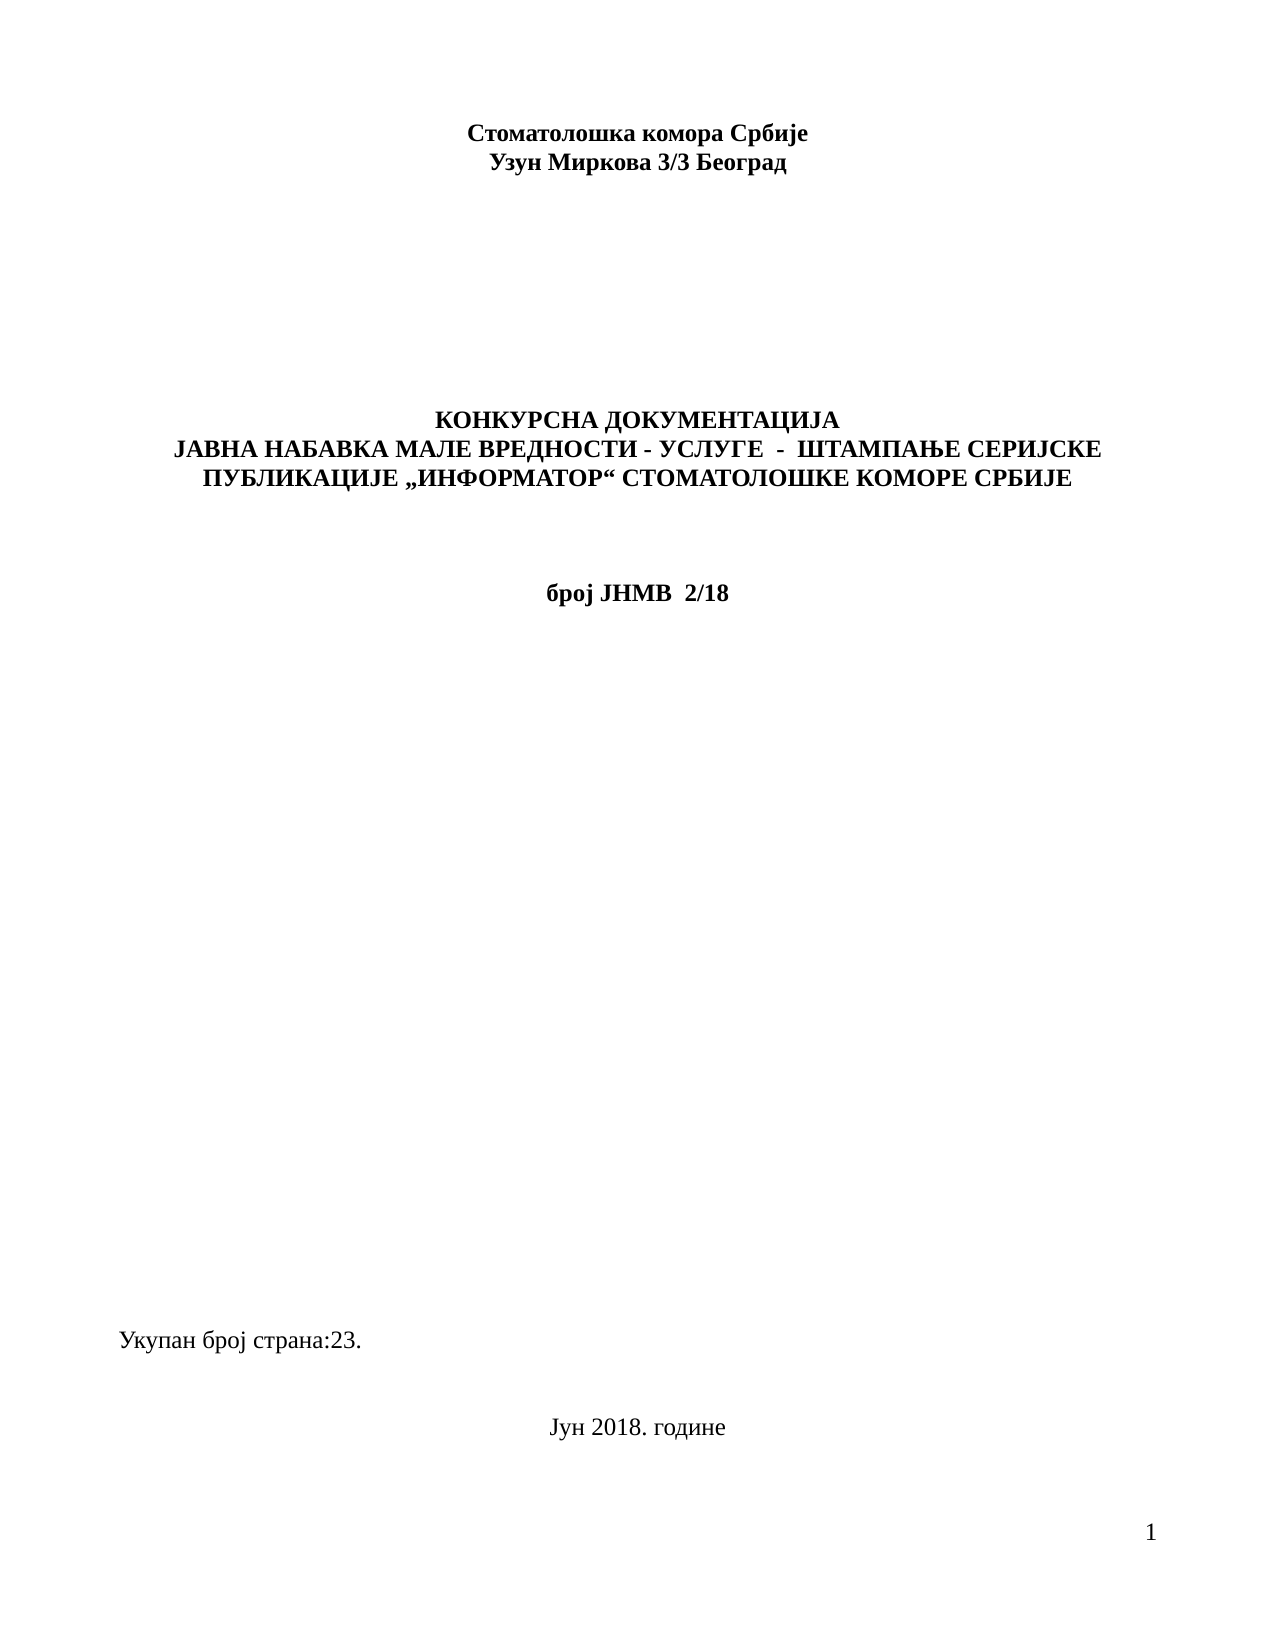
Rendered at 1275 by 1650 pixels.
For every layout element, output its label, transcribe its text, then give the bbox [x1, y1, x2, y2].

text КОНКУРСНА ДОКУМЕНТАЦИЈА [118, 406, 1157, 434]
text ЈАВНА НАБАВКА МАЛЕ ВРЕДНОСТИ - УСЛУГЕ - ШТАМПАЊЕ СЕРИЈСКЕ ПУБЛИКАЦИЈЕ „ИНФОРМАТОР“ СТОМАТОЛОШКЕ КОМОРЕ СРБИЈЕ [118, 434, 1157, 492]
text Јун 2018. године [118, 1412, 1157, 1441]
text Укупан број страна:23. [118, 1326, 1157, 1354]
text Узун Миркова 3/3 Београд [118, 147, 1157, 176]
text Стоматолошка комора Србије [118, 118, 1157, 147]
text број ЈНМВ 2/18 [118, 578, 1157, 607]
